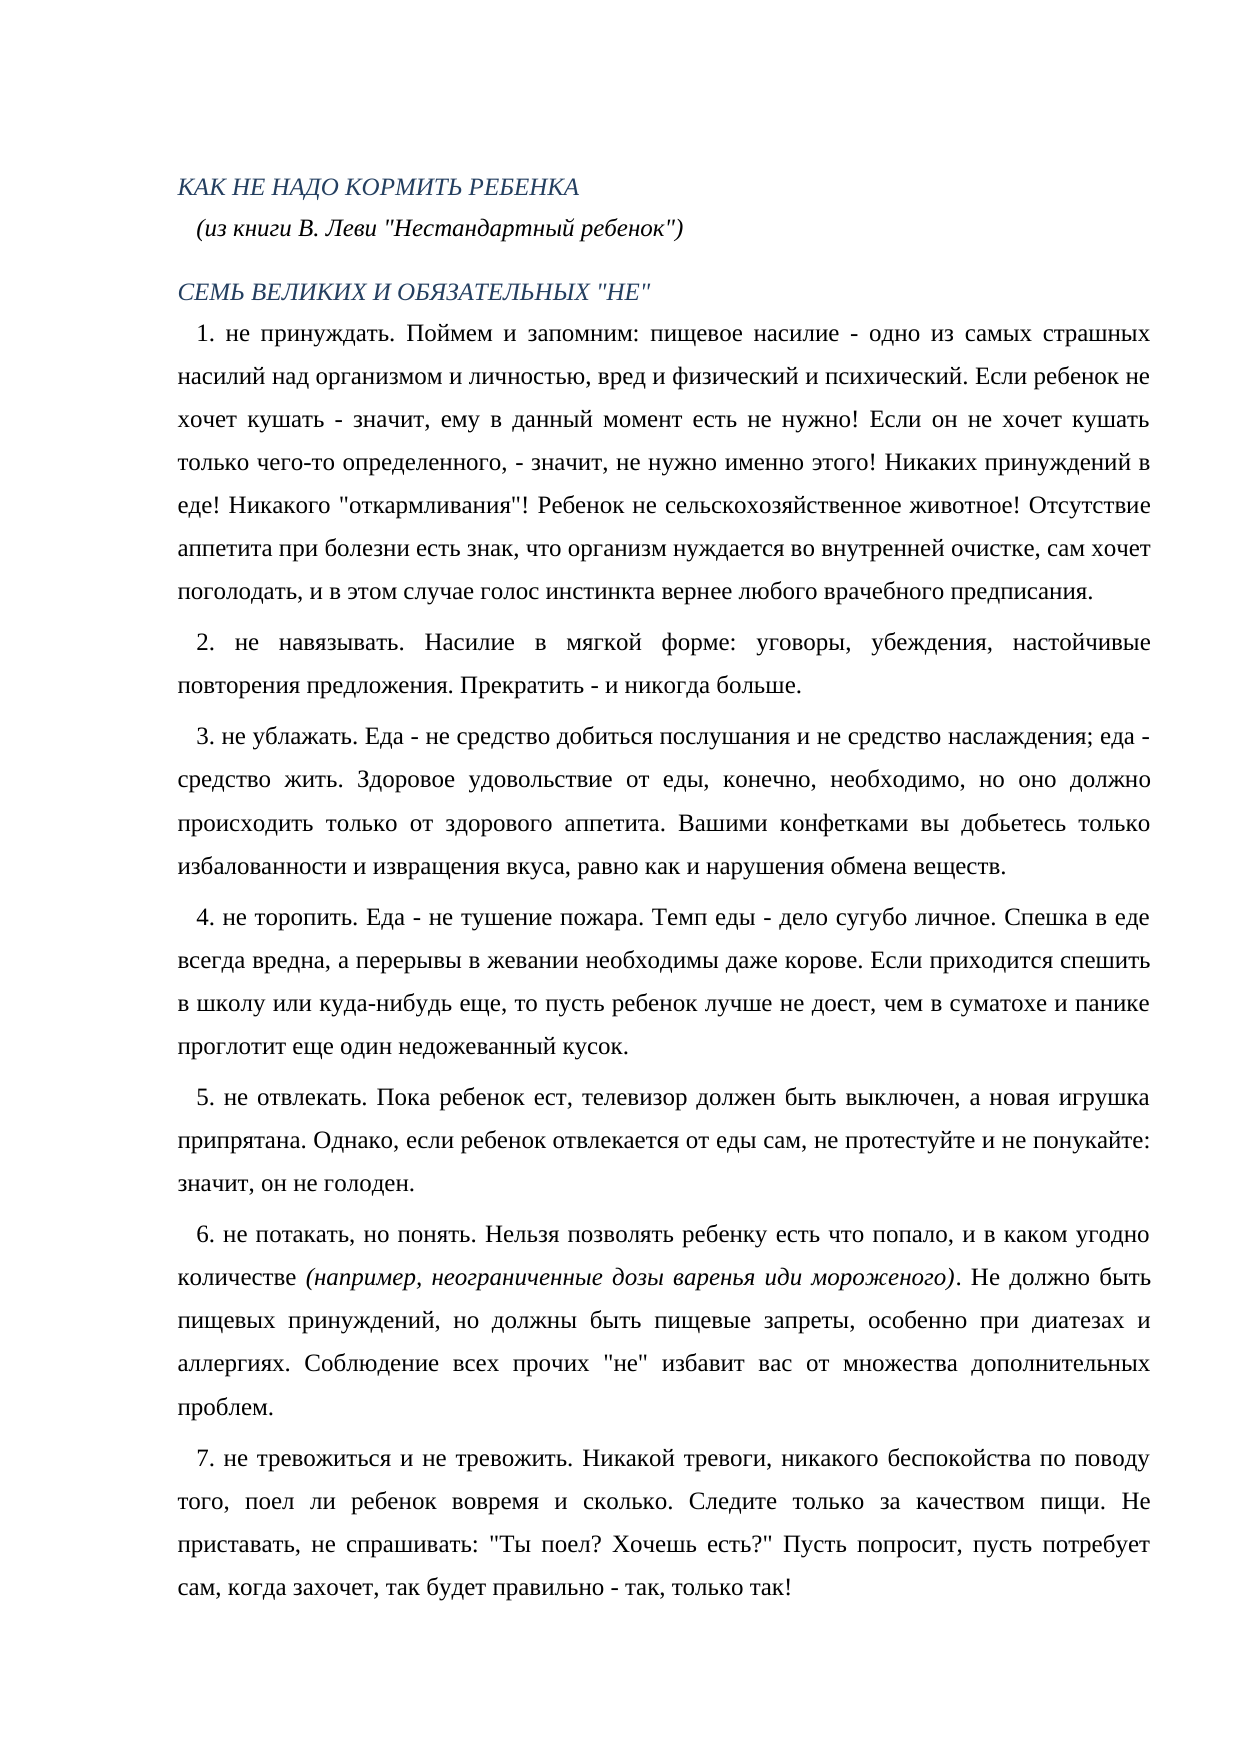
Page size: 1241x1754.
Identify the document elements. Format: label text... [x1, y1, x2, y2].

text 4. не торопить. Еда - не тушение пожара. Темп еды - дело сугубо личное. Спешка в еде всегда вредна, а перерывы в жевании необходимы даже корове. Если приходится спешить в школу или куда-нибудь еще, то пусть ребенок лучше не доест, чем в суматохе и панике проглотит еще один недожеванный кусок. [177, 902, 1152, 1060]
subtitle СЕМЬ ВЕЛИКИХ И ОБЯЗАТЕЛЬНЫХ "НЕ" [177, 277, 1152, 306]
text 2. не навязывать. Насилие в мягкой форме: уговоры, убеждения, настойчивые повторения предложения. Прекратить - и никогда больше. [177, 627, 1152, 699]
text 7. не тревожиться и не тревожить. Никакой тревоги, никакого беспокойства по поводу того, поел ли ребенок вовремя и сколько. Следите только за качеством пищи. Не приставать, не спрашивать: "Ты поел? Хочешь есть?" Пусть попросит, пусть потребует сам, когда захочет, так будет правильно - так, только так! [177, 1443, 1152, 1601]
subtitle КАК НЕ НАДО КОРМИТЬ РЕБЕНКА [177, 172, 1152, 201]
text 6. не потакать, но понять. Нельзя позволять ребенку есть что попало, и в каком угодно количестве (например, неограниченные дозы варенья иди мороженого). Не должно быть пищевых принуждений, но должны быть пищевые запреты, особенно при диатезах и аллергиях. Соблюдение всех прочих "не" избавит вас от множества дополнительных проблем. [177, 1219, 1152, 1420]
text 3. не ублажать. Еда - не средство добиться послушания и не средство наслаждения; еда - средство жить. Здоровое удовольствие от еды, конечно, необходимо, но оно должно происходить только от здорового аппетита. Вашими конфетками вы добьетесь только избалованности и извращения вкуса, равно как и нарушения обмена веществ. [177, 721, 1152, 879]
text (из книги В. Леви "Нестандартный ребенок") [177, 213, 1152, 242]
text 1. не принуждать. Поймем и запомним: пищевое насилие - одно из самых страшных насилий над организмом и личностью, вред и физический и психический. Если ребенок не хочет кушать - значит, ему в данный момент есть не нужно! Если он не хочет кушать только чего-то определенного, - значит, не нужно именно этого! Никаких принуждений в еде! Никакого "откармливания"! Ребенок не сельскохозяйственное животное! Отсутствие аппетита при болезни есть знак, что организм нуждается во внутренней очистке, сам хочет поголодать, и в этом случае голос инстинкта вернее любого врачебного предписания. [177, 318, 1152, 605]
text 5. не отвлекать. Пока ребенок ест, телевизор должен быть выключен, а новая игрушка припрятана. Однако, если ребенок отвлекается от еды сам, не протестуйте и не понукайте: значит, он не голоден. [177, 1082, 1152, 1197]
